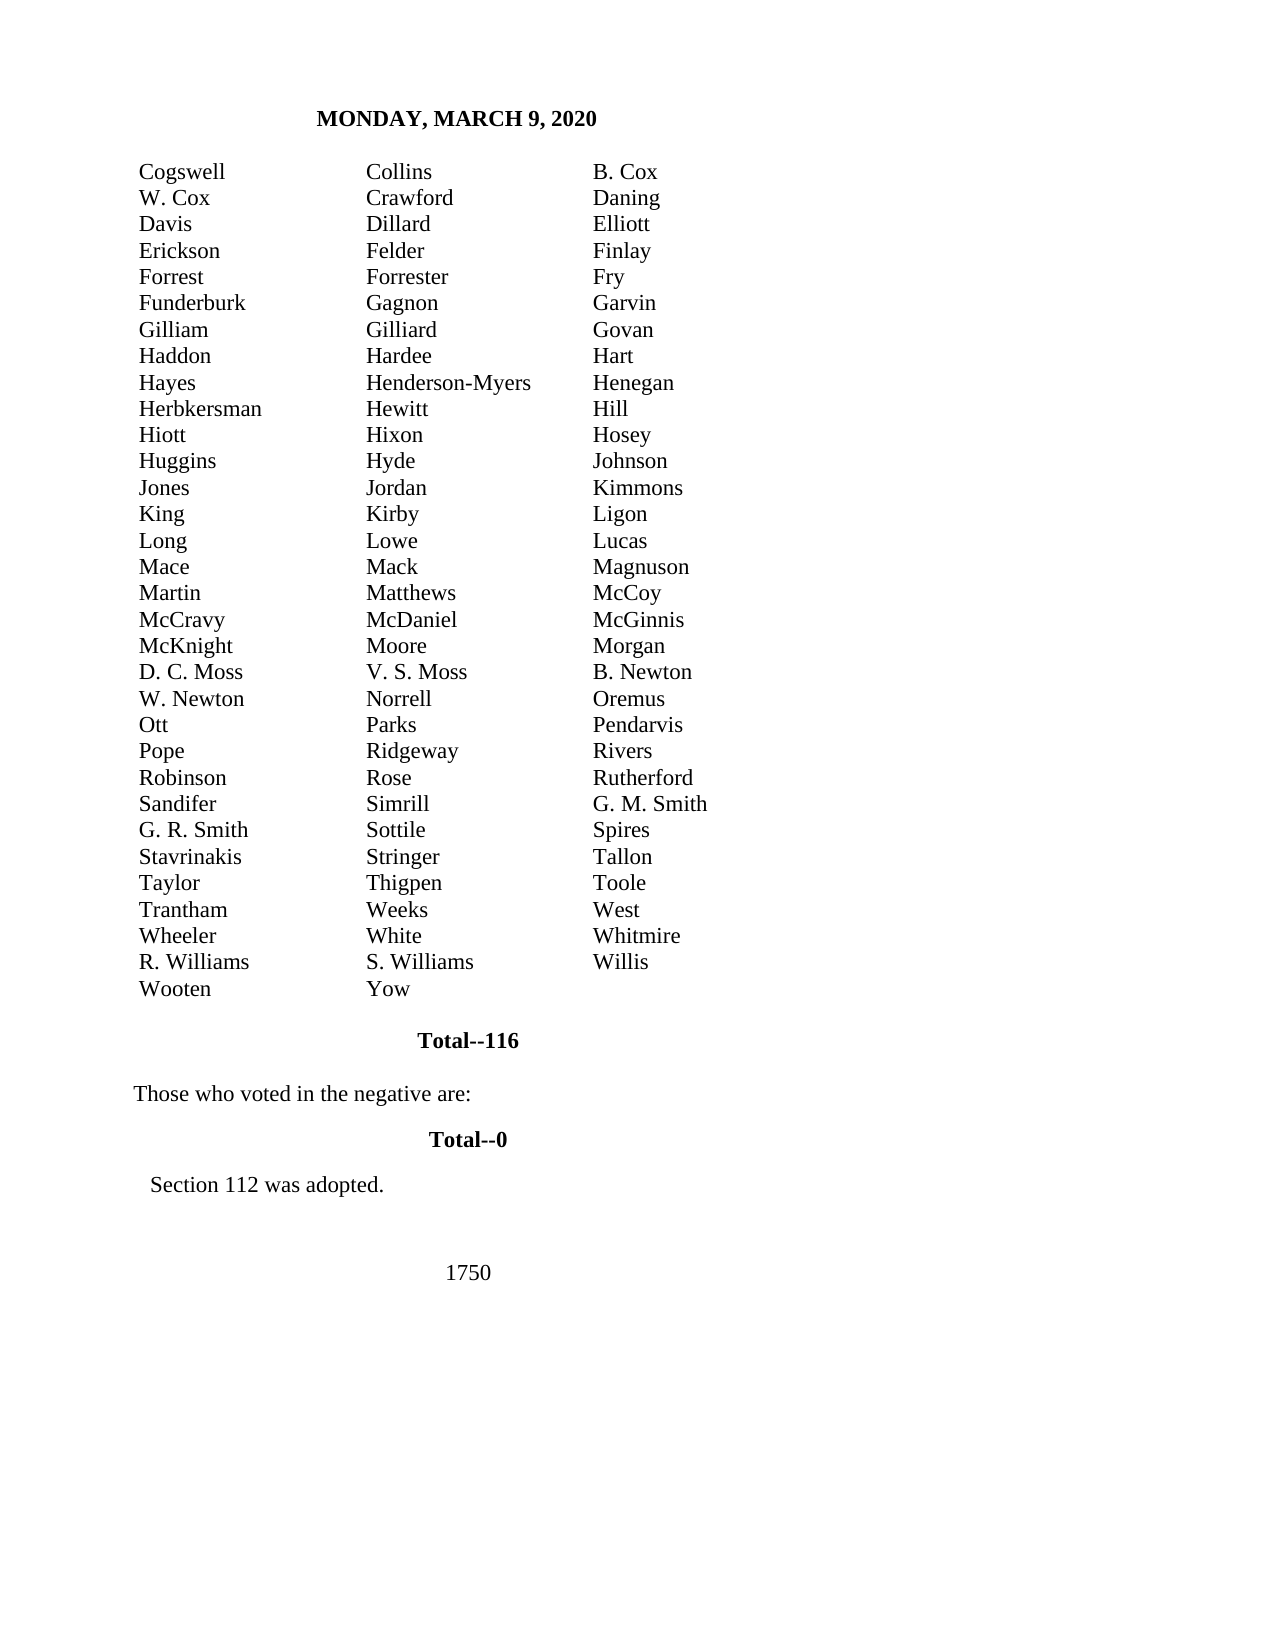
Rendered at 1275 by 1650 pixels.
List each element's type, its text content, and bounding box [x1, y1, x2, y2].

text Total--116 [127, 1027, 786, 1054]
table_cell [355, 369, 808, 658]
text Those who voted in the negative are: [127, 1080, 786, 1106]
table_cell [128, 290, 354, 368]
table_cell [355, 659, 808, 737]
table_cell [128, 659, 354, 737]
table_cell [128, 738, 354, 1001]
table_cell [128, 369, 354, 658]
text Total--0 [127, 1126, 786, 1152]
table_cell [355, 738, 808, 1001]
text Section 112 was adopted. [127, 1171, 786, 1197]
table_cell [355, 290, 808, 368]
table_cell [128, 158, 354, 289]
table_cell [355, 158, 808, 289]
